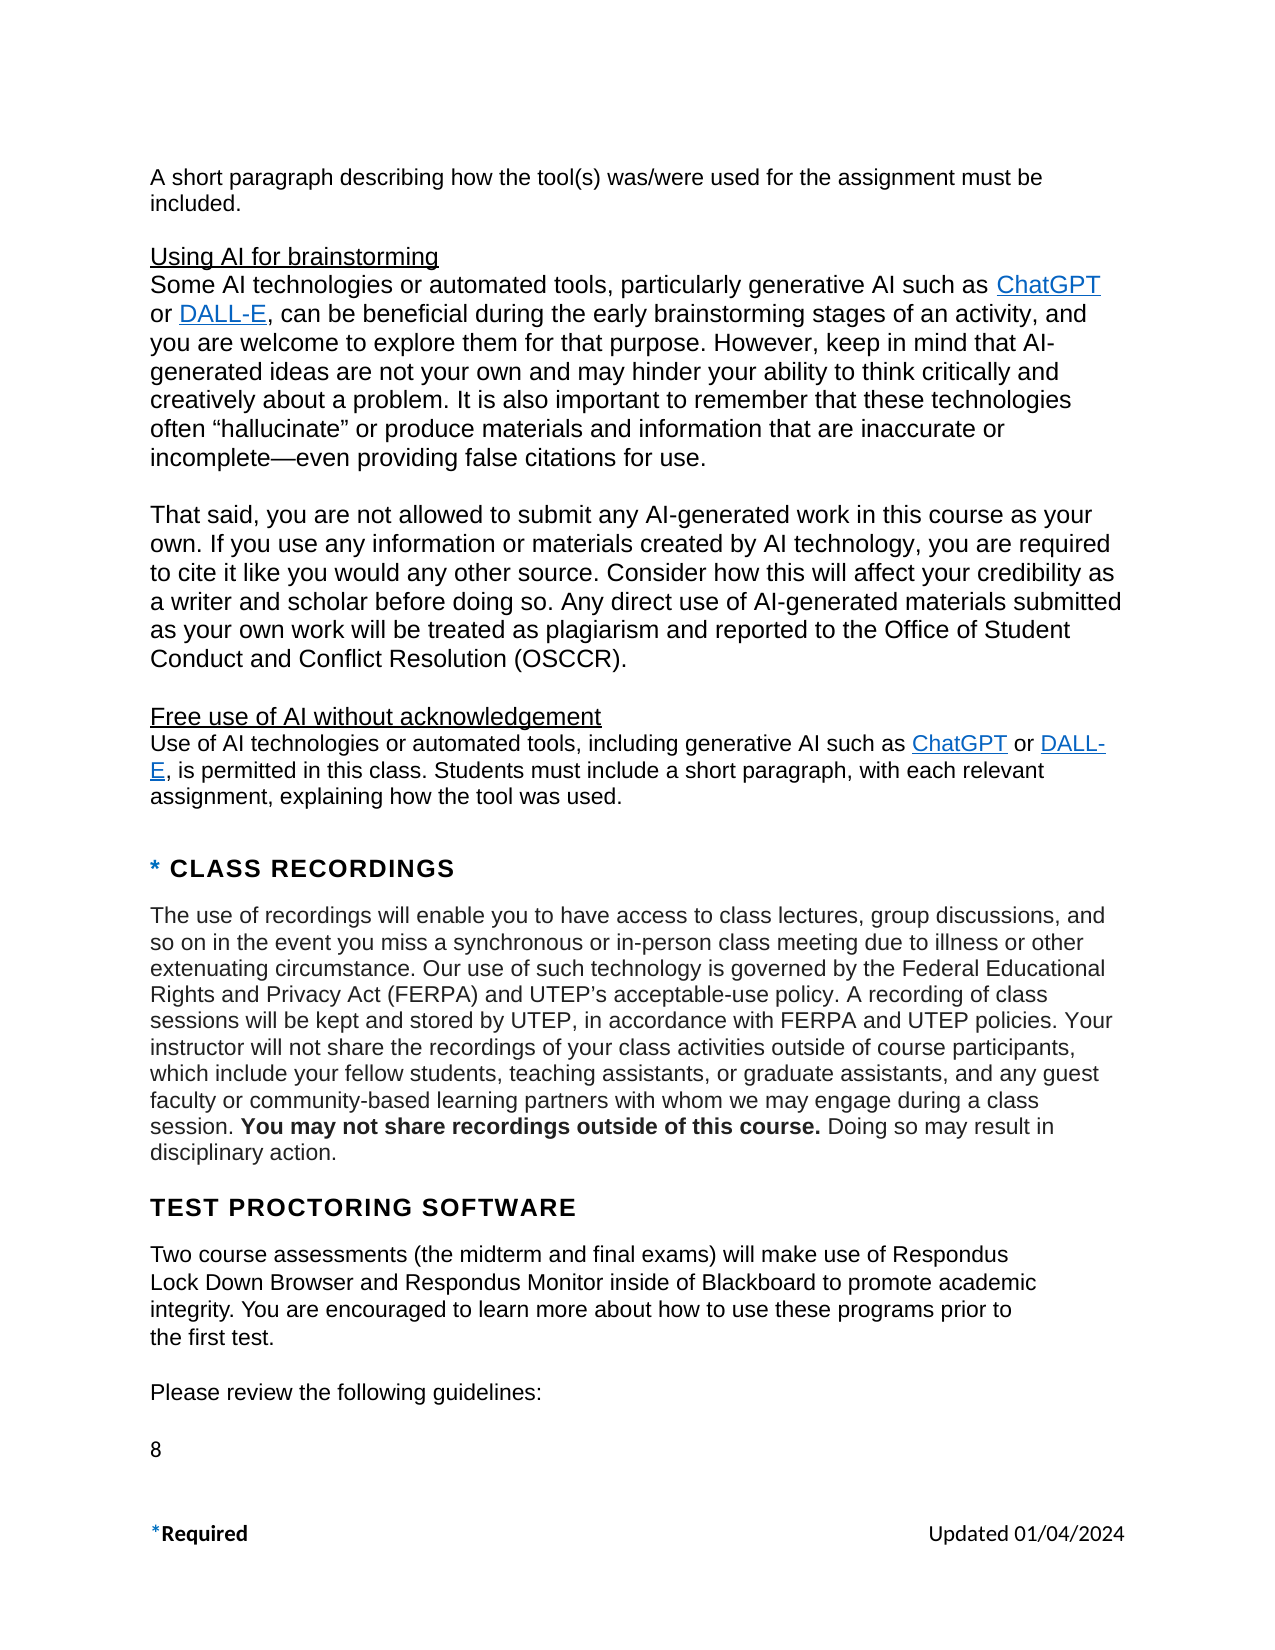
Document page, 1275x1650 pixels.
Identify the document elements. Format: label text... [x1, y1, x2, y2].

subtitle TEST PROCTORING SOFTWARE [150, 1193, 1125, 1222]
text Free use of AI without acknowledgement [150, 701, 1125, 730]
text That said, you are not allowed to submit any AI-generated work in this course as your own. If you use any information or materials created by AI technology, you are required to cite it like you would any other source. Consider how this will affect your credibility as a writer and scholar before doing so. Any direct use of AI-generated materials submitted as your own work will be treated as plagiarism and reported to the Office of Student Conduct and Conflict Resolution (OSCCR). [150, 500, 1125, 673]
text Some AI technologies or automated tools, particularly generative AI such as ChatGPT or DALL-E, can be beneficial during the early brainstorming stages of an activity, and you are welcome to explore them for that purpose. However, keep in mind that AI-generated ideas are not your own and may hinder your ability to think critically and creatively about a problem. It is also important to remember that these technologies often “hallucinate” or produce materials and information that are inaccurate or incomplete—even providing false citations for use. [150, 270, 1125, 471]
text A short paragraph describing how the tool(s) was/were used for the assignment must be included. [150, 164, 1125, 216]
list Please review the following guidelines: [150, 1379, 1050, 1405]
subtitle * CLASS RECORDINGS [150, 854, 1125, 883]
text Use of AI technologies or automated tools, including generative AI such as ChatGPT or DALL-E, is permitted in this class. Students must include a short paragraph, with each relevant assignment, explaining how the tool was used. [150, 730, 1125, 809]
text Using AI for brainstorming [150, 241, 1125, 270]
list Two course assessments (the midterm and final exams) will make use of Respondus Lock Down Browser and Respondus Monitor inside of Blackboard to promote academic integrity. You are encouraged to learn more about how to use these programs prior to the first test. [150, 1241, 1050, 1350]
text The use of recordings will enable you to have access to class lectures, group discussions, and so on in the event you miss a synchronous or in-person class meeting due to illness or other extenuating circumstance. Our use of such technology is governed by the Federal Educational Rights and Privacy Act (FERPA) and UTEP’s acceptable-use policy. A recording of class sessions will be kept and stored by UTEP, in accordance with FERPA and UTEP policies. Your instructor will not share the recordings of your class activities outside of course participants, which include your fellow students, teaching assistants, or graduate assistants, and any guest faculty or community-based learning partners with whom we may engage during a class session. You may not share recordings outside of this course. Doing so may result in disciplinary action. [150, 902, 1125, 1166]
